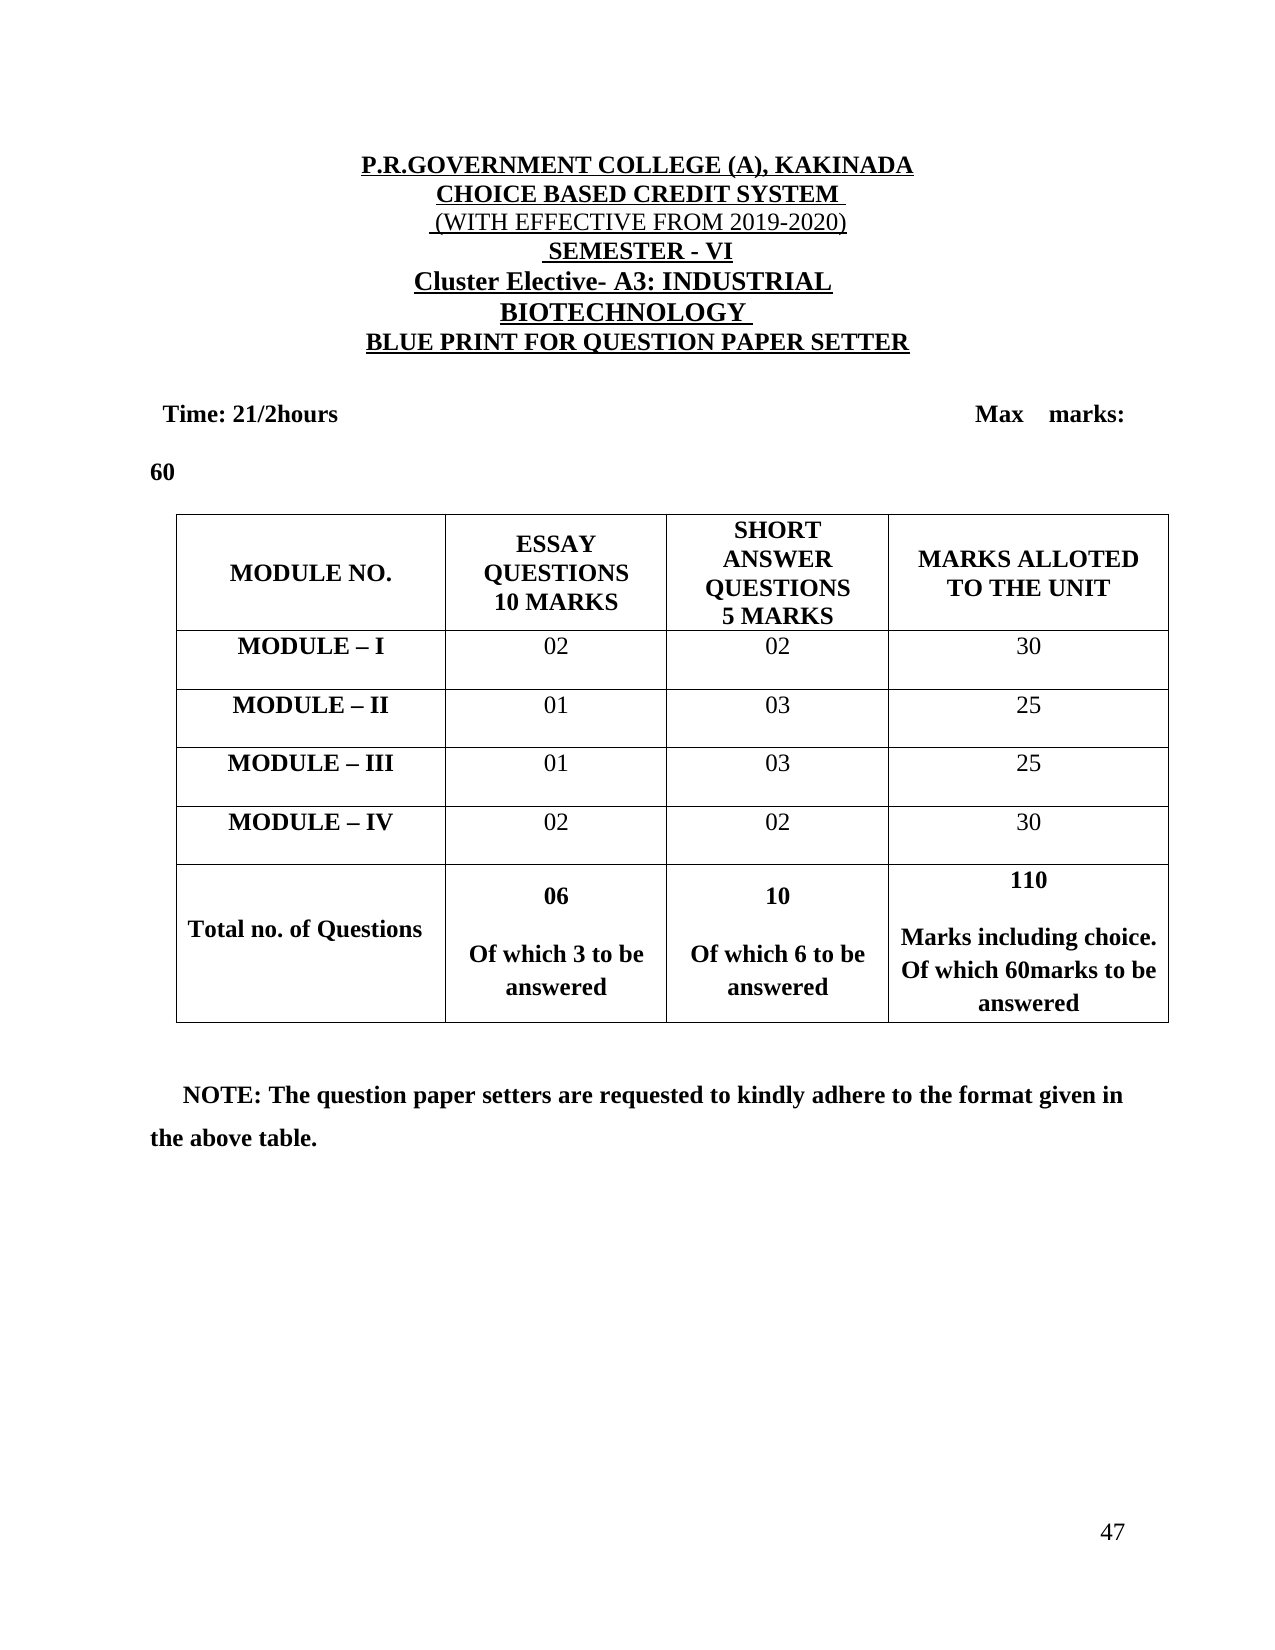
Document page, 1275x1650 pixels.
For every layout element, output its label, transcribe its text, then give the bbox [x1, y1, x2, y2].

table_header ESSAY QUESTIONS 10 MARKS [446, 515, 666, 630]
text P.R.GOVERNMENT COLLEGE (A), KAKINADA [150, 150, 1125, 179]
text BLUE PRINT FOR QUESTION PAPER SETTER [150, 327, 1125, 356]
table_cell 110 Marks including choice. Of which 60marks to be answered [889, 865, 1168, 1022]
table_cell 06 Of which 3 to be answered [446, 865, 666, 1022]
table_cell 02 [667, 807, 888, 864]
text NOTE: The question paper setters are requested to kindly adhere to the format given in the above table. [150, 1080, 1125, 1152]
text Cluster Elective- A3: INDUSTRIAL BIOTECHNOLOGY [299, 265, 947, 327]
table_cell 03 [667, 748, 888, 806]
table_header MARKS ALLOTED TO THE UNIT [889, 515, 1168, 630]
table_cell 02 [446, 631, 666, 689]
table_cell MODULE – III [177, 748, 445, 806]
table_header SHORT ANSWER QUESTIONS 5 MARKS [667, 515, 888, 630]
table_cell MODULE – IV [177, 807, 445, 864]
text CHOICE BASED CREDIT SYSTEM [150, 179, 1125, 207]
text (WITH EFFECTIVE FROM 2019-2020) [150, 207, 1125, 236]
table_cell 30 [889, 631, 1168, 689]
table_cell 25 [889, 748, 1168, 806]
table_cell 10 Of which 6 to be answered [667, 865, 888, 1022]
text Time: 21/2hours Max marks: 60 [150, 399, 1125, 485]
table_cell 02 [667, 631, 888, 689]
text SEMESTER - VI [150, 236, 1125, 265]
table_cell 03 [667, 690, 888, 747]
table_cell 25 [889, 690, 1168, 747]
table_cell Total no. of Questions [177, 865, 445, 1022]
table_cell 01 [446, 690, 666, 747]
table_header MODULE NO. [177, 515, 445, 630]
table_cell 30 [889, 807, 1168, 864]
table_cell 01 [446, 748, 666, 806]
table_cell MODULE – II [177, 690, 445, 747]
table_cell MODULE – I [177, 631, 445, 689]
table_cell 02 [446, 807, 666, 864]
